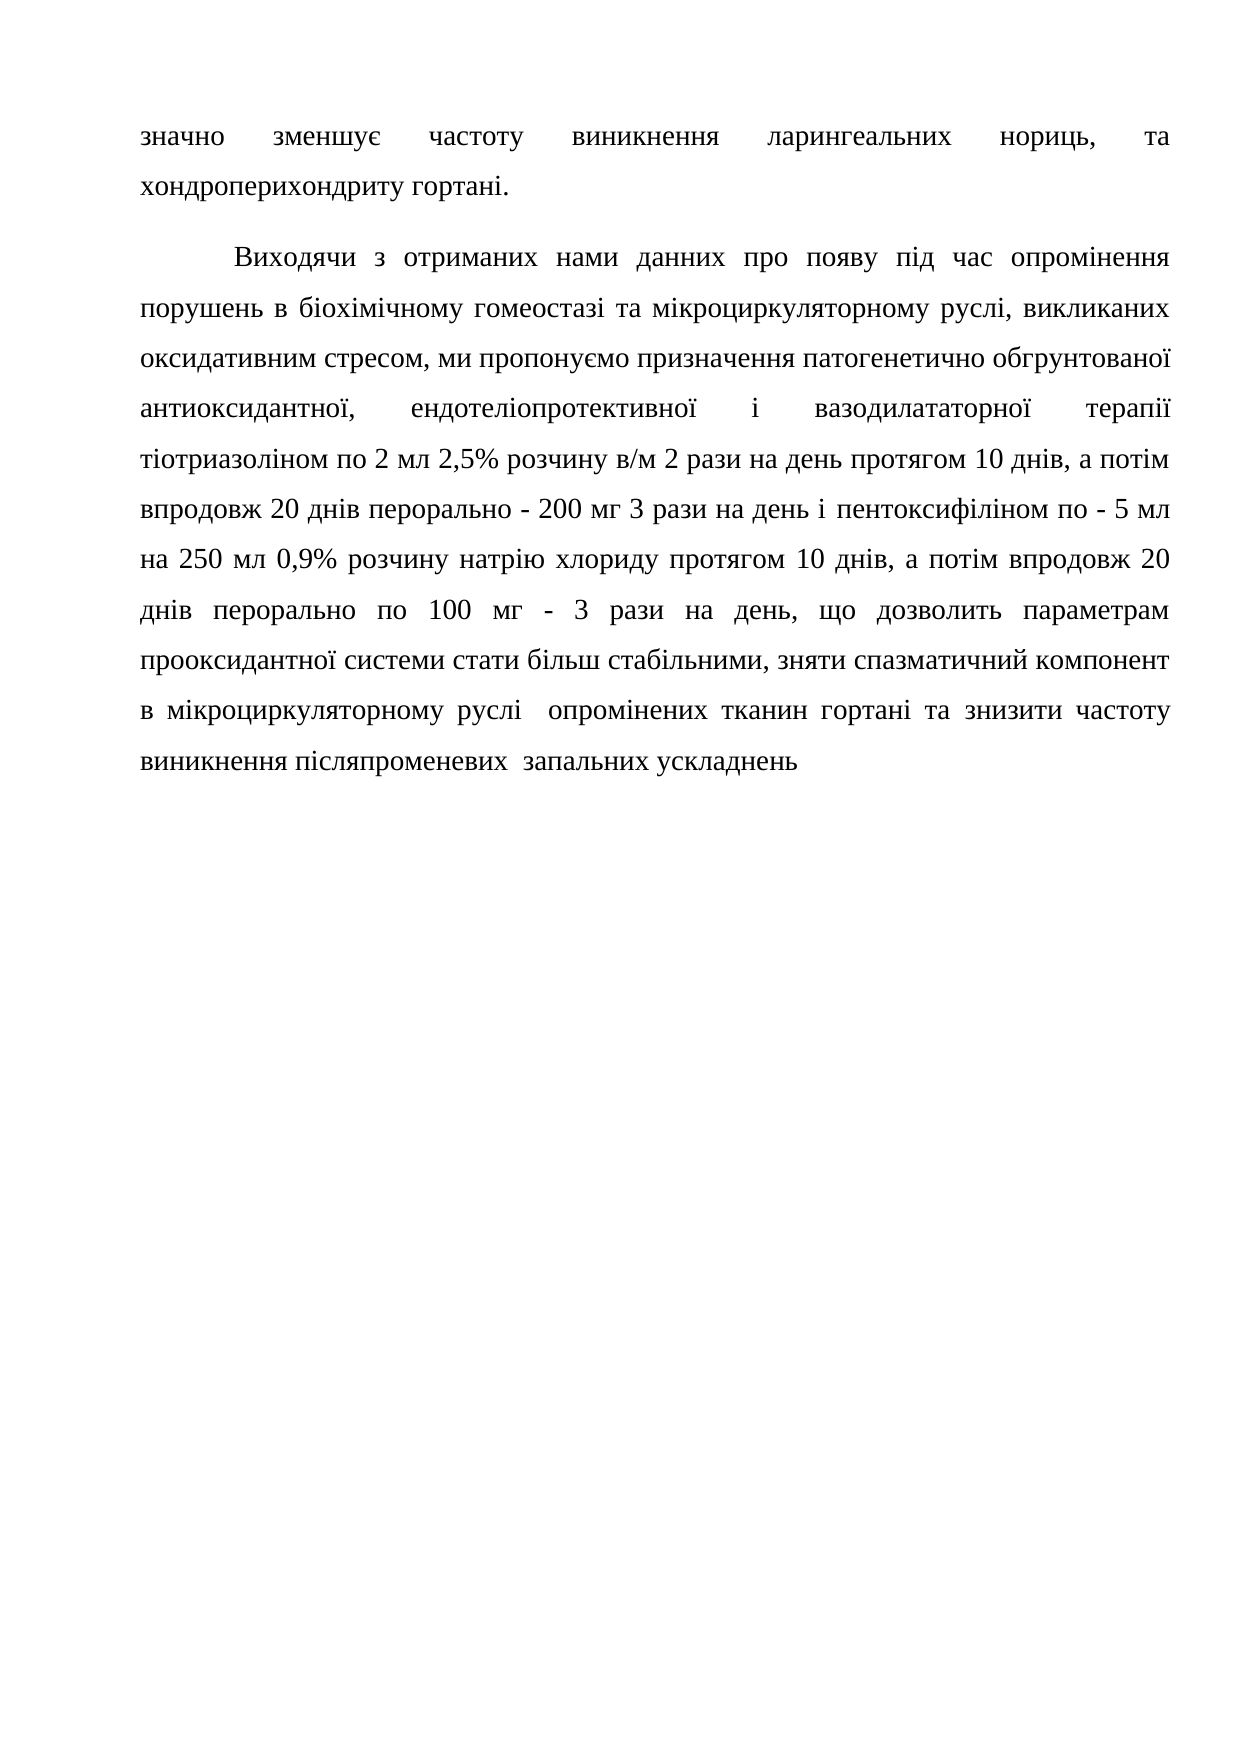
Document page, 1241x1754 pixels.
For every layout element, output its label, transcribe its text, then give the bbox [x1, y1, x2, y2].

text Виходячи з отриманих нами данних про появу під час опромінення порушень в біохімічному гомеостазі та мікроциркуляторному руслі, викликаних оксидативним стресом, ми пропонуємо призначення патогенетично обгрунтованої антиоксидантної, ендотеліопротективної і вазодилататорної терапії тіотриазоліном по 2 мл 2,5% розчину в/м 2 рази на день протягом 10 днів, а потім впродовж 20 днів перорально - 200 мг 3 рази на день і пентоксифіліном по - 5 мл на 250 мл 0,9% розчину натрію хлориду протягом 10 днів, а потім впродовж 20 днів перорально по 100 мг - 3 рази на день, що дозволить параметрам прооксидантної системи стати більш стабільними, зняти спазматичний компонент в мікроциркуляторному руслі опромінених тканин гортані та знизити частоту виникнення післяпроменевих запальних ускладнень [140, 239, 1171, 776]
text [140, 118, 1171, 202]
